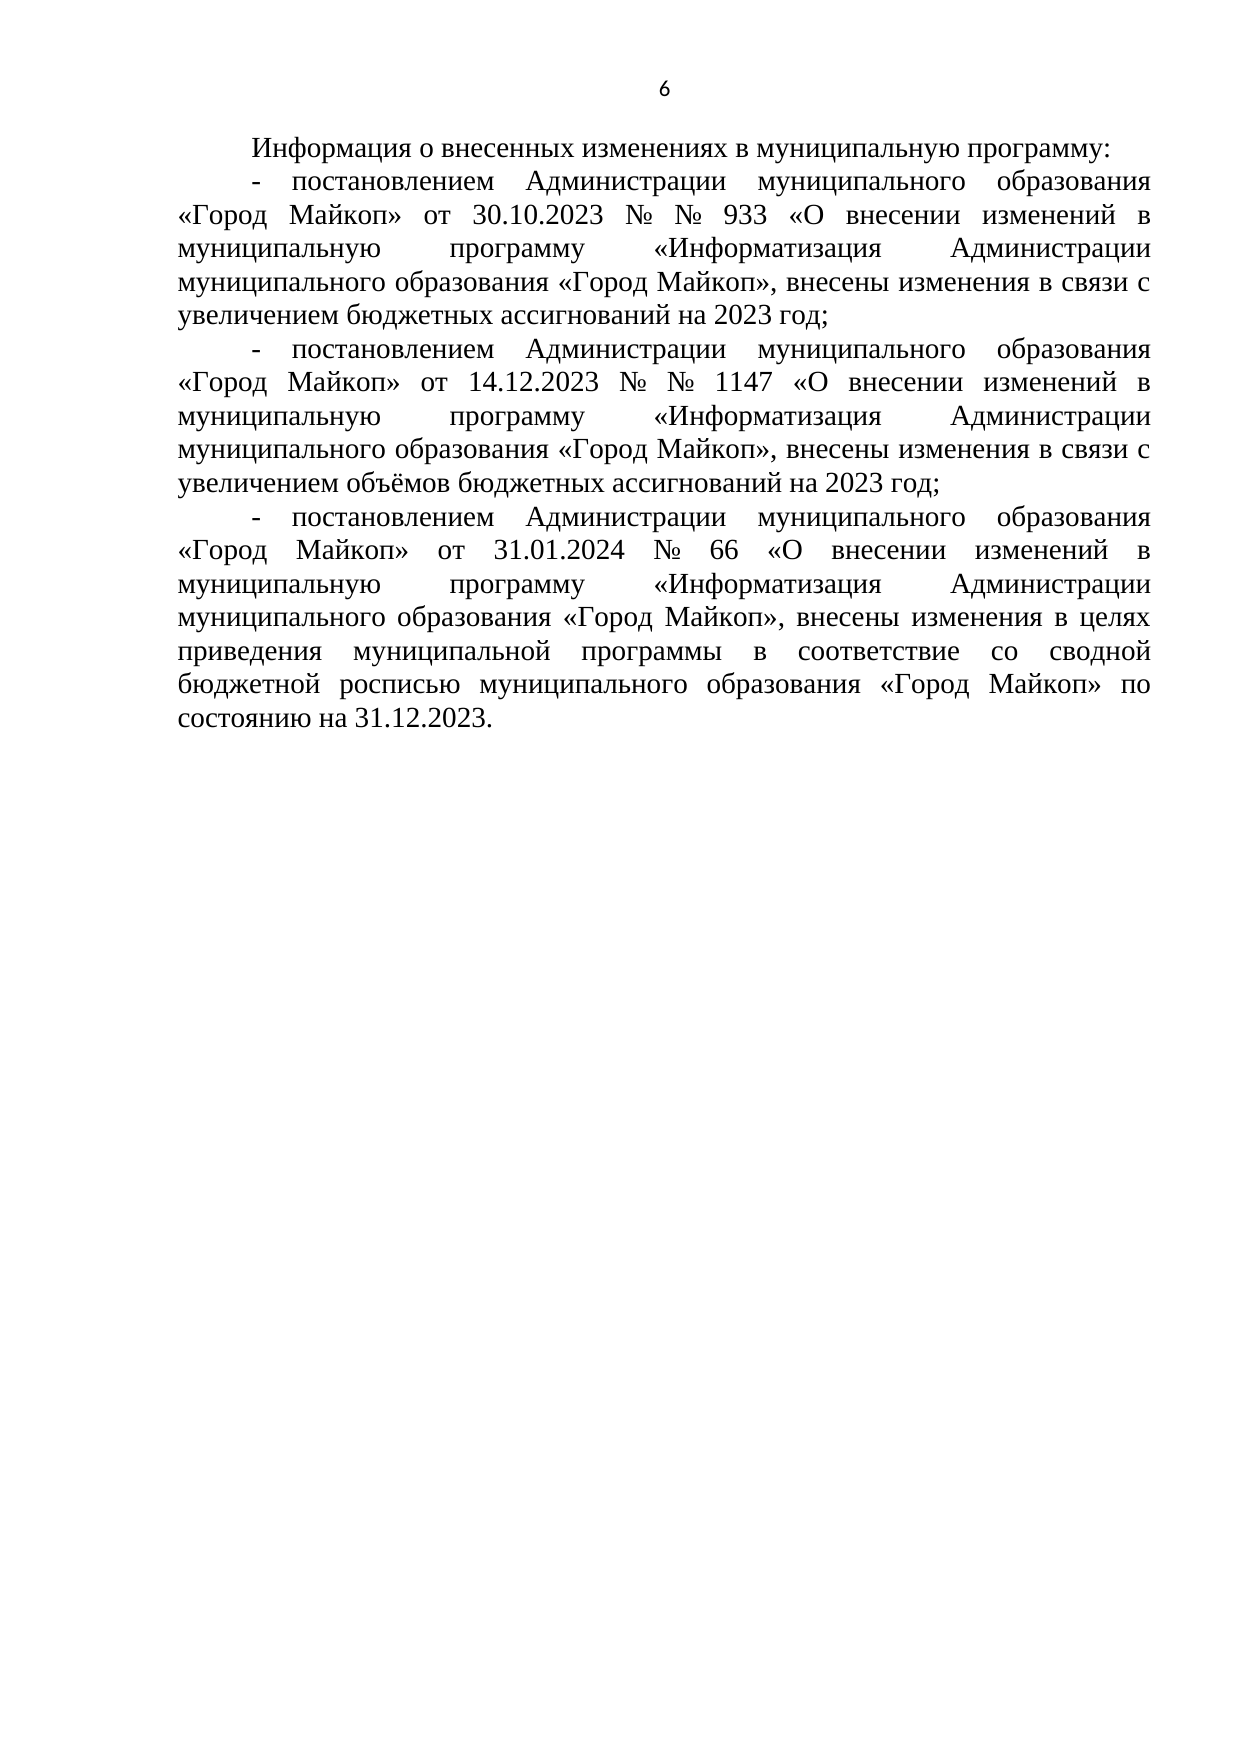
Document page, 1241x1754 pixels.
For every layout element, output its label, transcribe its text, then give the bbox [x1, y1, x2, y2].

text - постановлением Администрации муниципального образования «Город Майкоп» от 31.01.2024 № 66 «О внесении изменений в муниципальную программу «Информатизация Администрации муниципального образования «Город Майкоп», внесены изменения в целях приведения муниципальной программы в соответствие со сводной бюджетной росписью муниципального образования «Город Майкоп» по состоянию на 31.12.2023. [177, 499, 1152, 733]
text Информация о внесенных изменениях в муниципальную программу: [177, 130, 1152, 163]
text - постановлением Администрации муниципального образования «Город Майкоп» от 14.12.2023 № № 1147 «О внесении изменений в муниципальную программу «Информатизация Администрации муниципального образования «Город Майкоп», внесены изменения в связи с увеличением объёмов бюджетных ассигнований на 2023 год; [177, 331, 1152, 499]
text - постановлением Администрации муниципального образования «Город Майкоп» от 30.10.2023 № № 933 «О внесении изменений в муниципальную программу «Информатизация Администрации муниципального образования «Город Майкоп», внесены изменения в связи с увеличением бюджетных ассигнований на 2023 год; [177, 163, 1152, 331]
